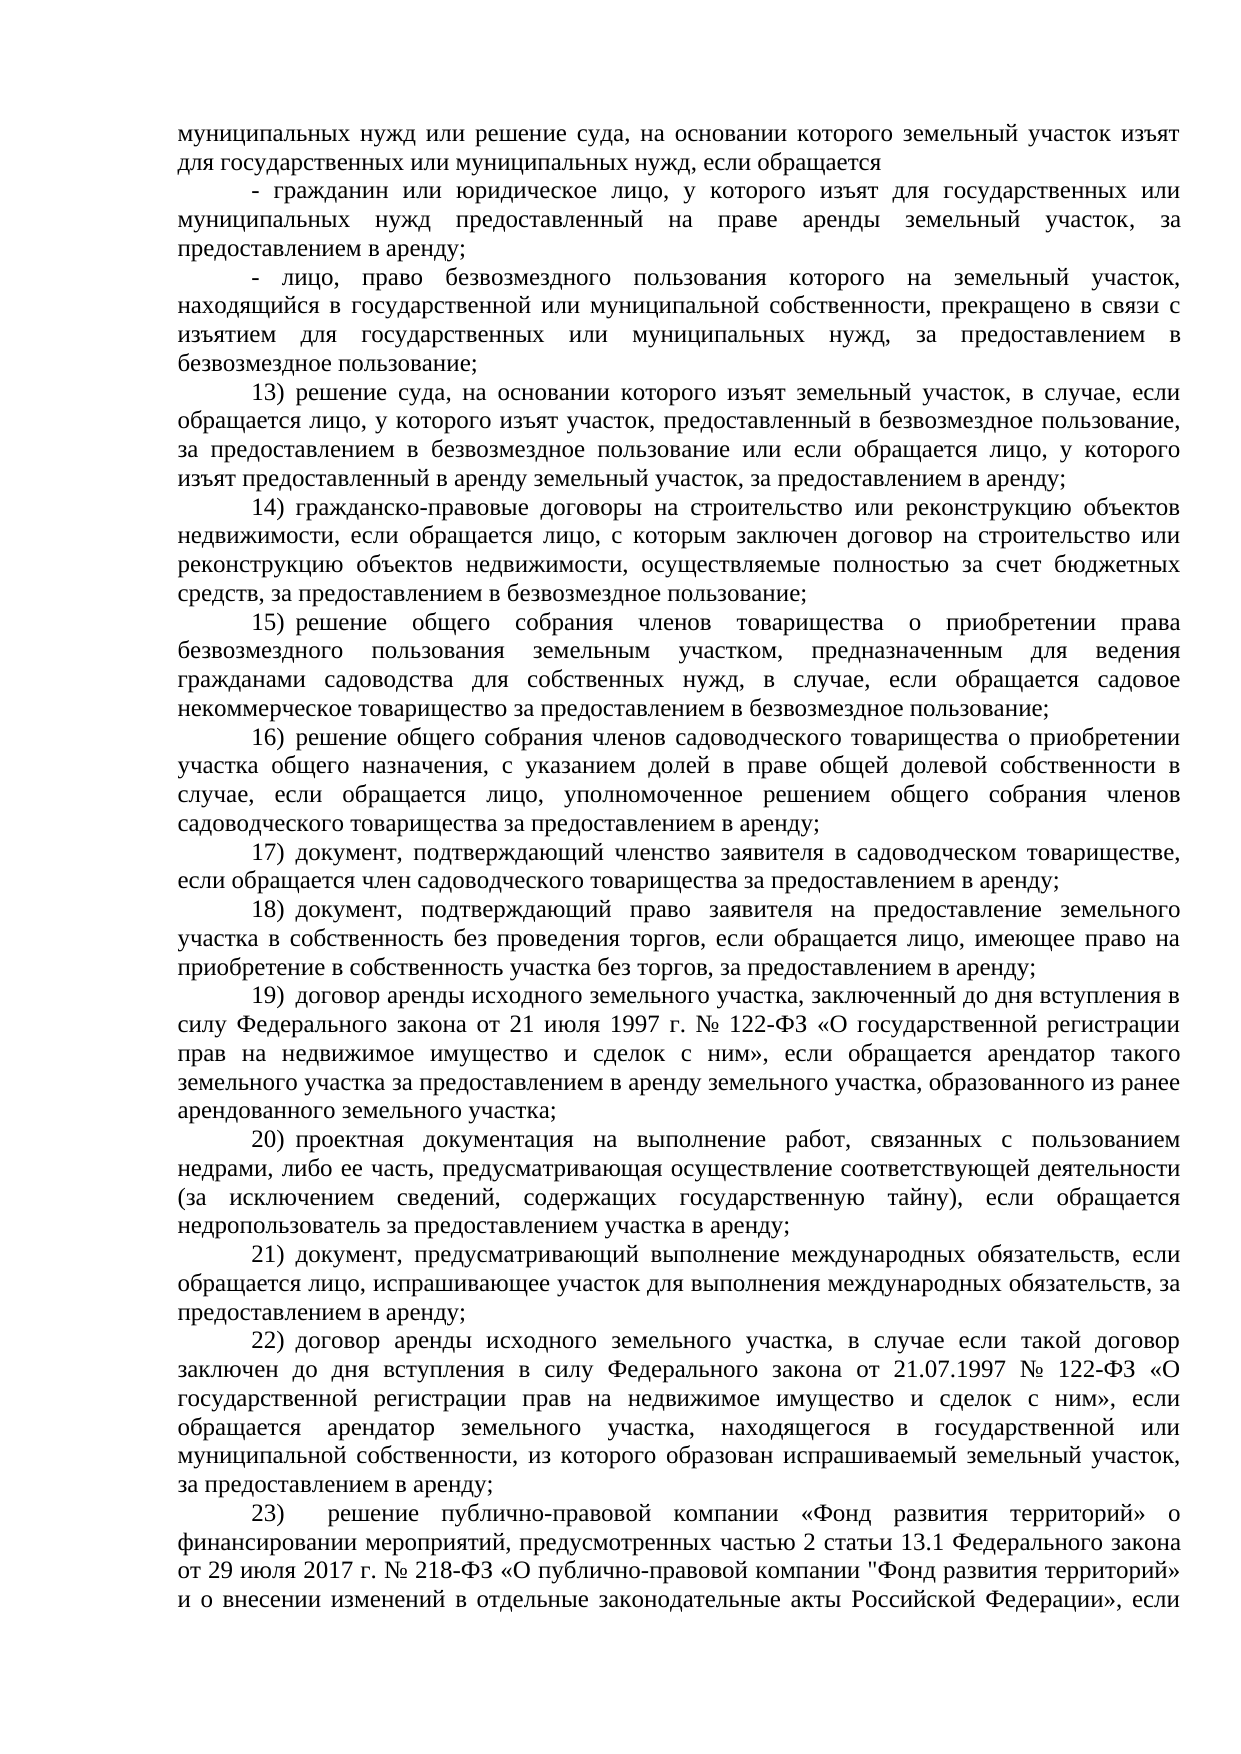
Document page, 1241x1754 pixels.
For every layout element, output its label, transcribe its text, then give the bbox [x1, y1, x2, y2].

list документ, предусматривающий выполнение международных обязательств, если обращается лицо, испрашивающее участок для выполнения международных обязательств, за предоставлением в аренду; [177, 1239, 1181, 1326]
list документ, подтверждающий членство заявителя в садоводческом товариществе, если обращается член садоводческого товарищества за предоставлением в аренду; [177, 837, 1181, 894]
list документ, подтверждающий право заявителя на предоставление земельного участка в собственность без проведения торгов, если обращается лицо, имеющее право на приобретение в собственность участка без торгов, за предоставлением в аренду; [177, 894, 1181, 981]
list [177, 118, 1181, 176]
list решение общего собрания членов садоводческого товарищества о приобретении участка общего назначения, с указанием долей в праве общей долевой собственности в случае, если обращается лицо, уполномоченное решением общего собрания членов садоводческого товарищества за предоставлением в аренду; [177, 722, 1181, 837]
list проектная документация на выполнение работ, связанных с пользованием недрами, либо ее часть, предусматривающая осуществление соответствующей деятельности (за исключением сведений, содержащих государственную тайну), если обращается недропользователь за предоставлением участка в аренду; [177, 1124, 1181, 1239]
list решение суда, на основании которого изъят земельный участок, в случае, если обращается лицо, у которого изъят участок, предоставленный в безвозмездное пользование, за предоставлением в безвозмездное пользование или если обращается лицо, у которого изъят предоставленный в аренду земельный участок, за предоставлением в аренду; [177, 377, 1181, 492]
list решение общего собрания членов товарищества о приобретении права безвозмездного пользования земельным участком, предназначенным для ведения гражданами садоводства для собственных нужд, в случае, если обращается садовое некоммерческое товарищество за предоставлением в безвозмездное пользование; [177, 607, 1181, 722]
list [177, 1498, 1181, 1613]
list договор аренды исходного земельного участка, в случае если такой договор заключен до дня вступления в силу Федерального закона от 21.07.1997 № 122-ФЗ «О государственной регистрации прав на недвижимое имущество и сделок с ним», если обращается арендатор земельного участка, находящегося в государственной или муниципальной собственности, из которого образован испрашиваемый земельный участок, за предоставлением в аренду; [177, 1326, 1181, 1498]
list договор аренды исходного земельного участка, заключенный до дня вступления в силу Федерального закона от 21 июля 1997 г. № 122-ФЗ «О государственной регистрации прав на недвижимое имущество и сделок с ним», если обращается арендатор такого земельного участка за предоставлением в аренду земельного участка, образованного из ранее арендованного земельного участка; [177, 981, 1181, 1124]
text - гражданин или юридическое лицо, у которого изъят для государственных или муниципальных нужд предоставленный на праве аренды земельный участок, за предоставлением в аренду; [177, 176, 1181, 262]
text - лицо, право безвозмездного пользования которого на земельный участок, находящийся в государственной или муниципальной собственности, прекращено в связи с изъятием для государственных или муниципальных нужд, за предоставлением в безвозмездное пользование; [177, 262, 1181, 377]
list гражданско-правовые договоры на строительство или реконструкцию объектов недвижимости, если обращается лицо, с которым заключен договор на строительство или реконструкцию объектов недвижимости, осуществляемые полностью за счет бюджетных средств, за предоставлением в безвозмездное пользование; [177, 492, 1181, 607]
